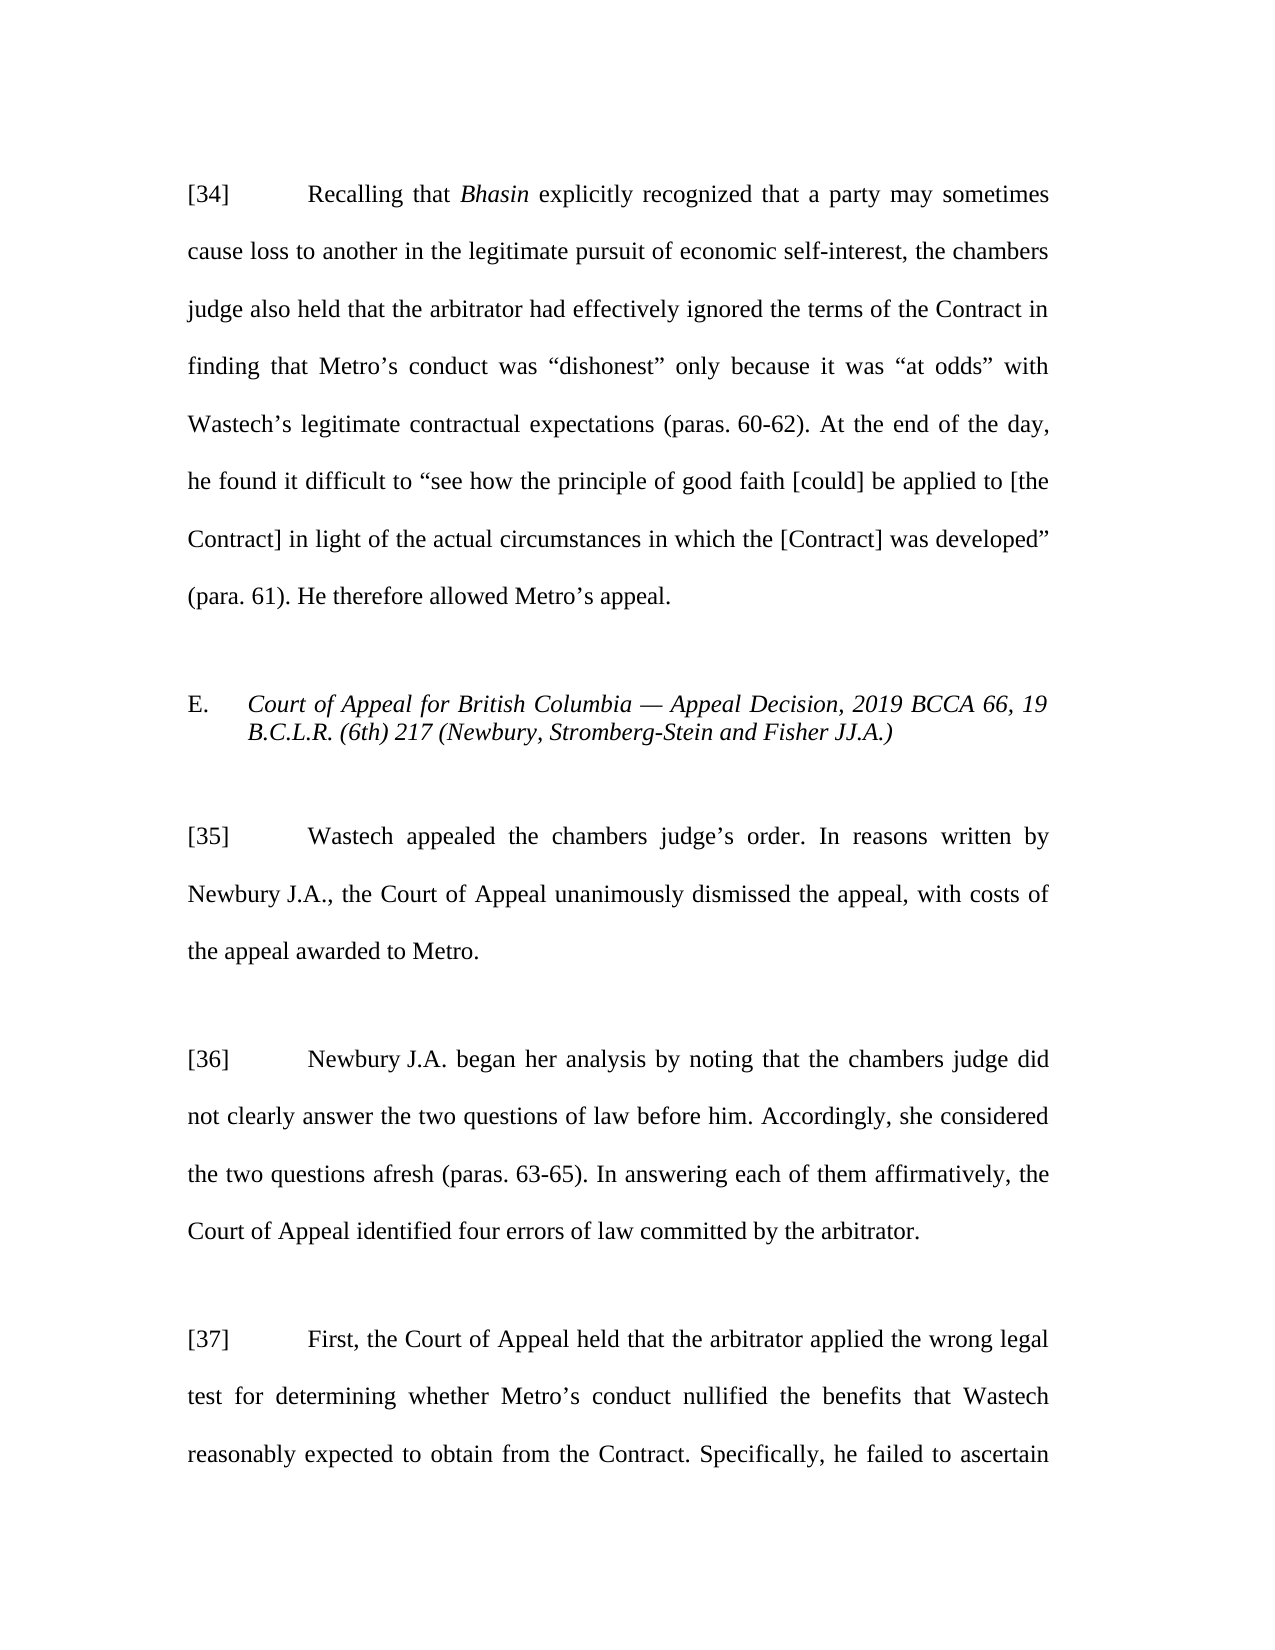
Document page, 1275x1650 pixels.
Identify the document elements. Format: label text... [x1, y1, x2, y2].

title Court of Appeal for British Columbia — Appeal Decision, 2019 BCCA 66, 19 B.C.L.R. (6th) 217 (Newbury, Stromberg-Stein and Fisher JJ.A.) [187, 689, 1050, 746]
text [187, 1324, 1050, 1467]
text Wastech appealed the chambers judge’s order. In reasons written by Newbury J.A., the Court of Appeal unanimously dismissed the appeal, with costs of the appeal awarded to Metro. [187, 821, 1050, 965]
text Newbury J.A. began her analysis by noting that the chambers judge did not clearly answer the two questions of law before him. Accordingly, she considered the two questions afresh (paras. 63-65). In answering each of them affirmatively, the Court of Appeal identified four errors of law committed by the arbitrator. [187, 1044, 1050, 1245]
text Recalling that Bhasin explicitly recognized that a party may sometimes cause loss to another in the legitimate pursuit of economic self-interest, the chambers judge also held that the arbitrator had effectively ignored the terms of the Contract in finding that Metro’s conduct was “dishonest” only because it was “at odds” with Wastech’s legitimate contractual expectations (paras. 60-62). At the end of the day, he found it difficult to “see how the principle of good faith [could] be applied to [the Contract] in light of the actual circumstances in which the [Contract] was developed” (para. 61). He therefore allowed Metro’s appeal. [187, 179, 1050, 610]
